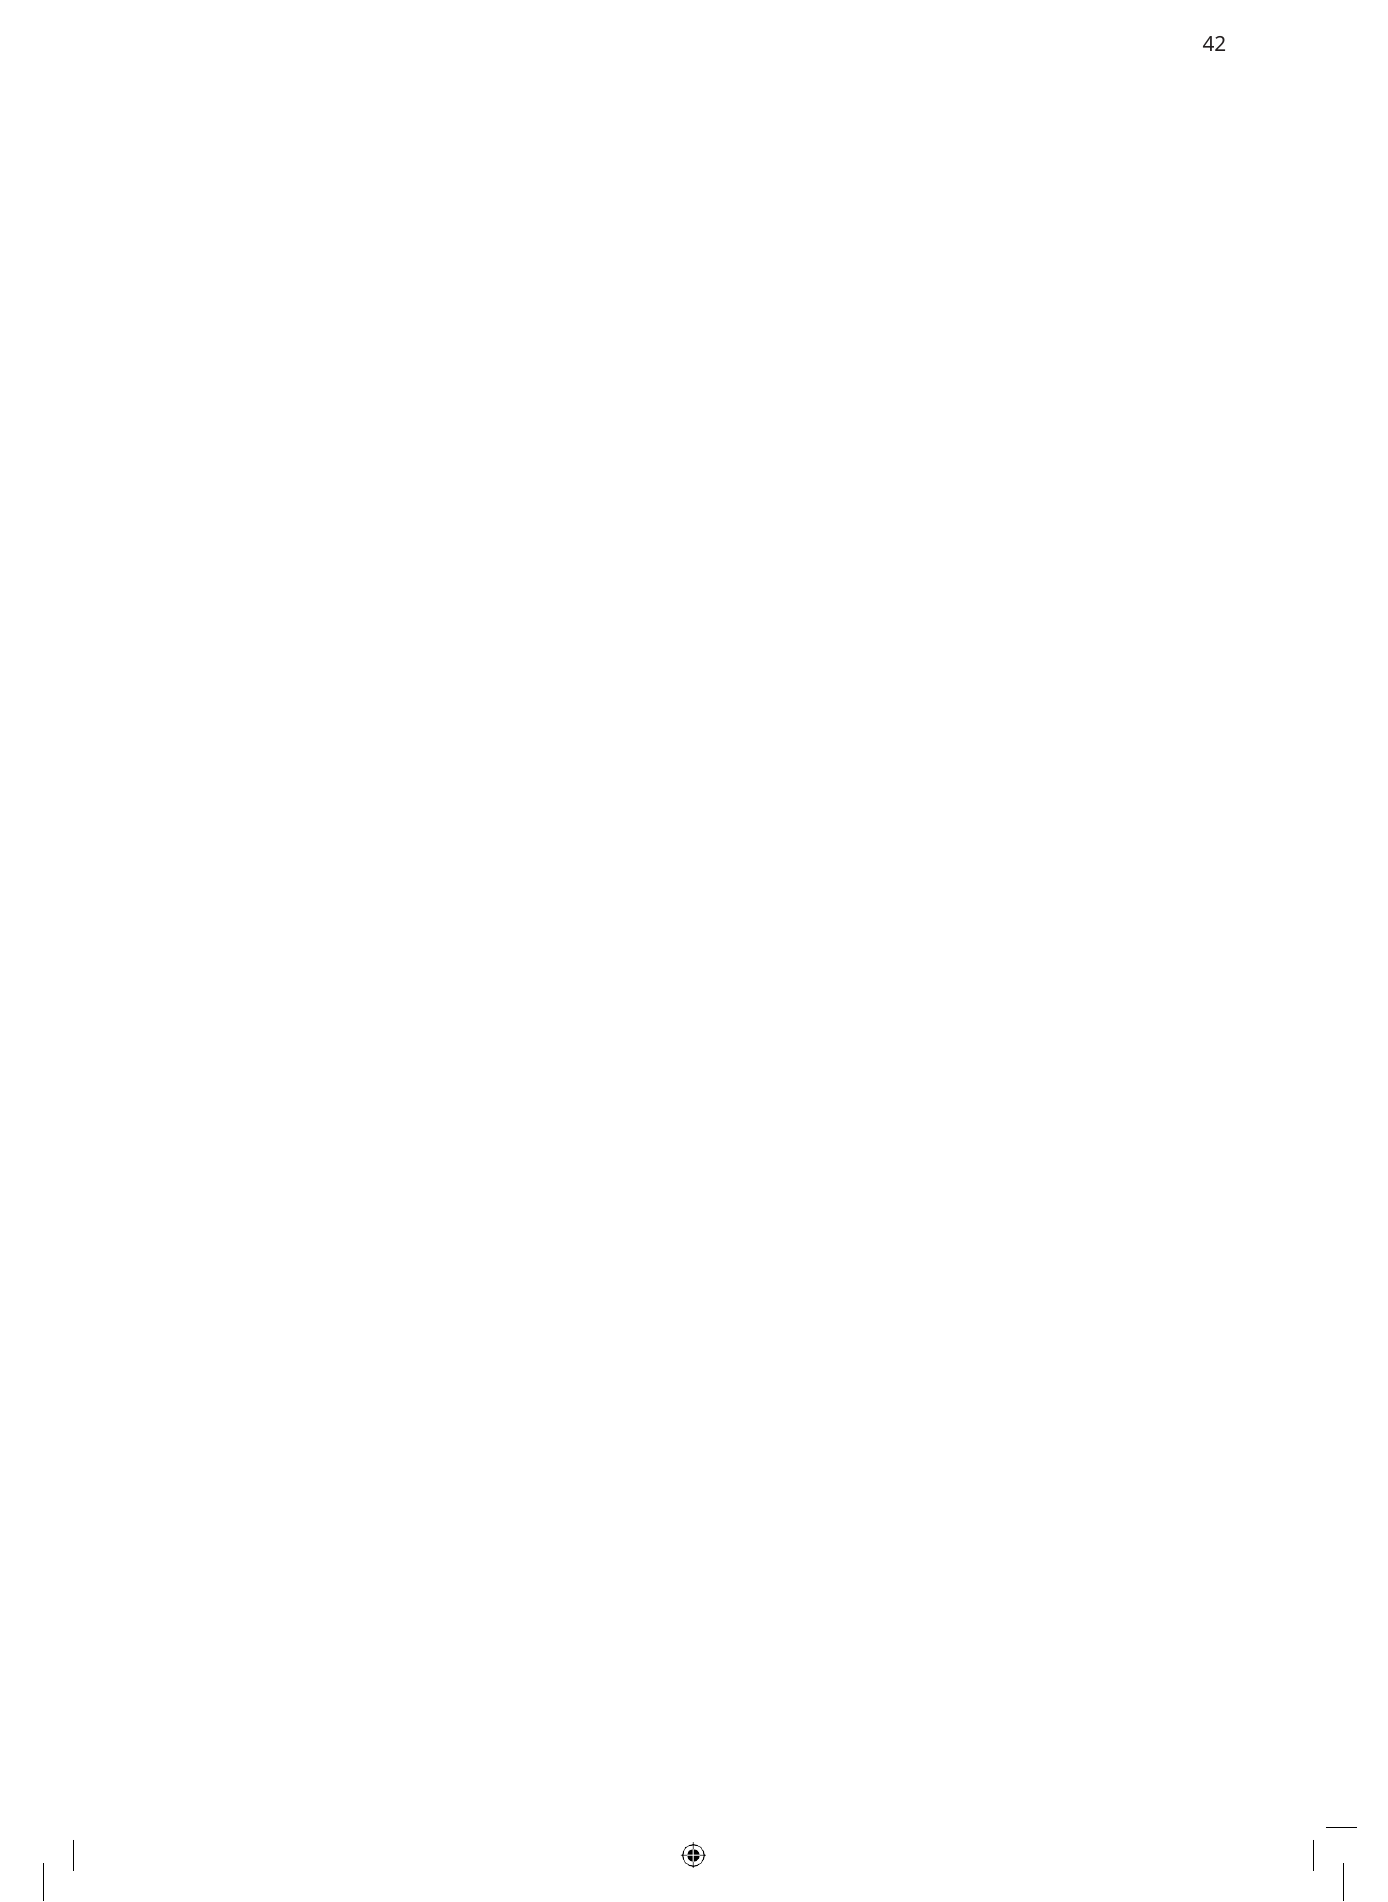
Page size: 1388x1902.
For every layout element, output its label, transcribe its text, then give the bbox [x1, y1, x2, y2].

text 42 [75, 29, 1226, 58]
picture [680, 1842, 706, 1868]
